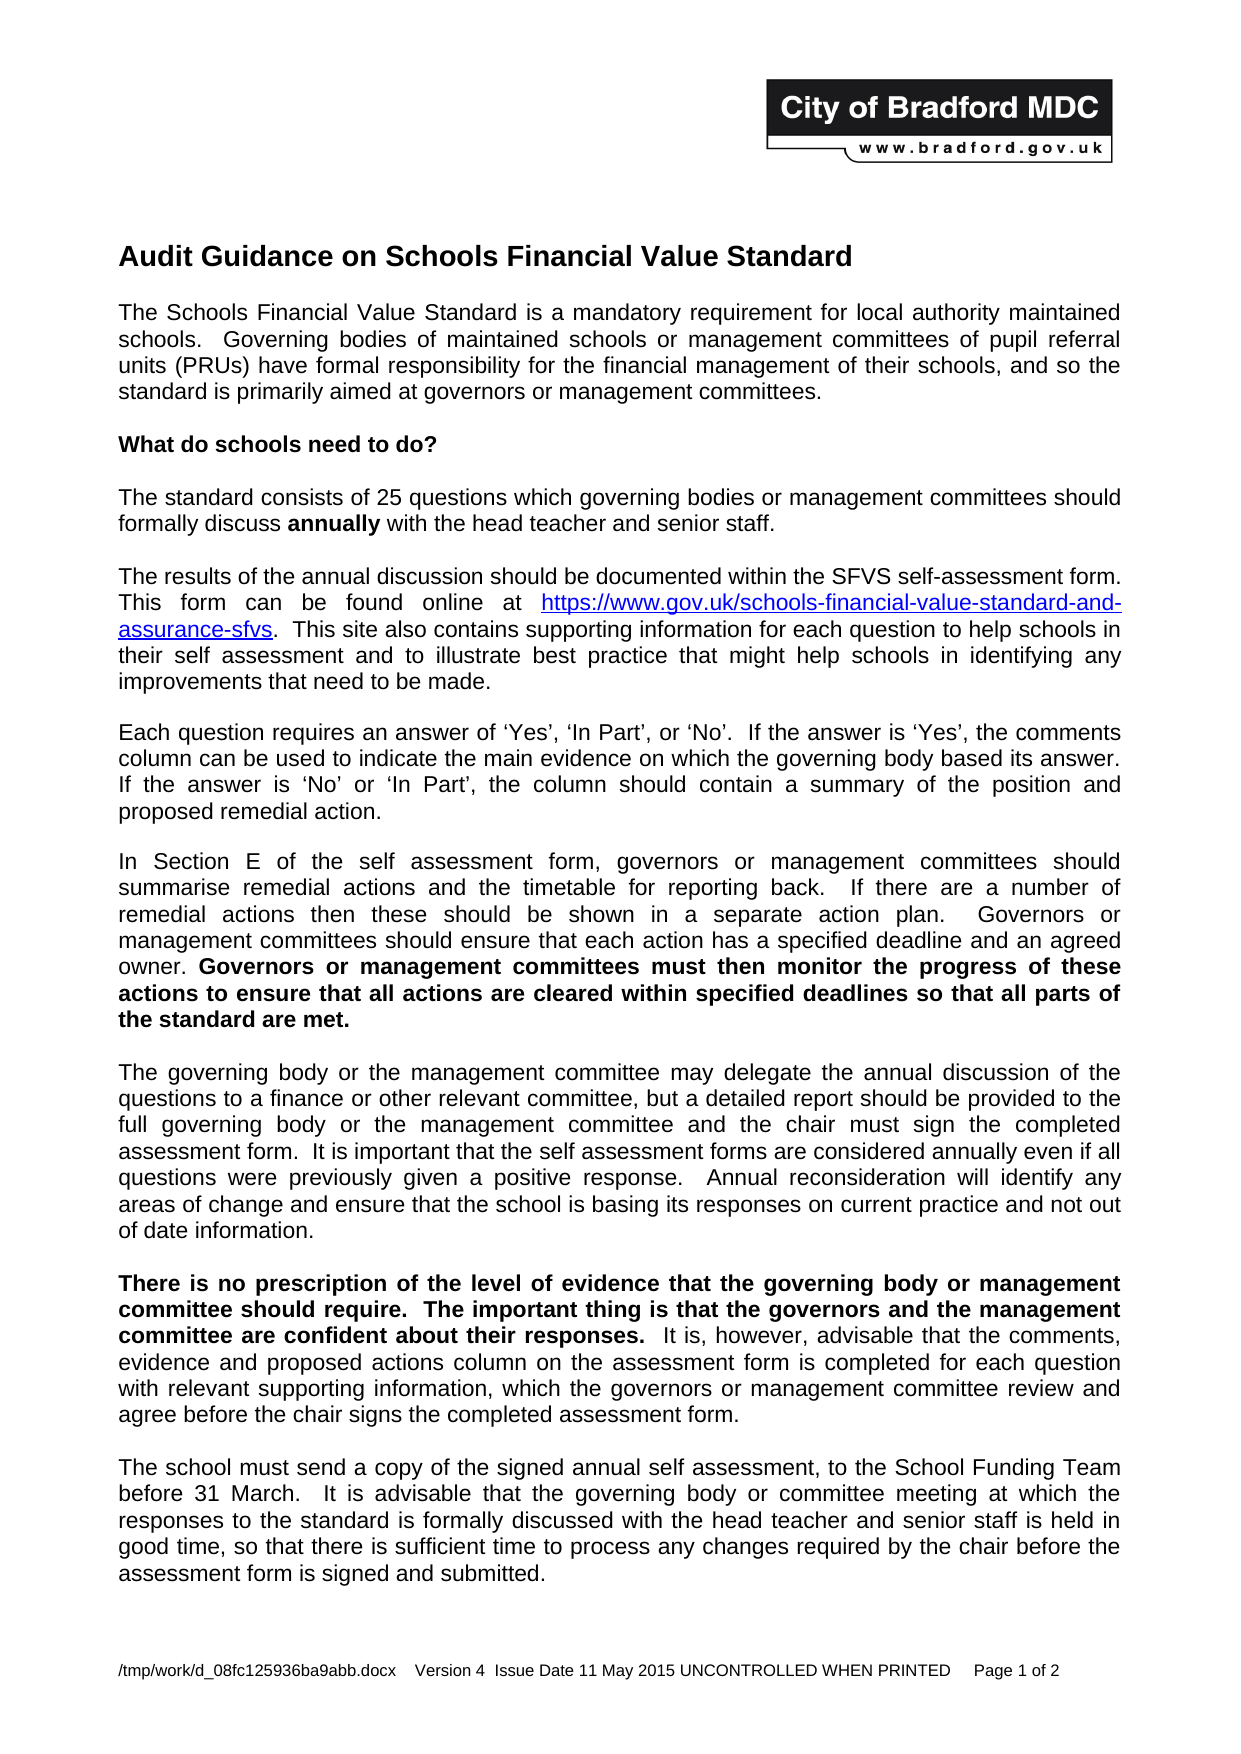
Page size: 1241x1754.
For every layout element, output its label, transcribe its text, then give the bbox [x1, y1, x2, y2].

text Each question requires an answer of ‘Yes’, ‘In Part’, or ‘No’. If the answer is ‘Yes’, the comments column can be used to indicate the main evidence on which the governing body based its answer. If the answer is ‘No’ or ‘In Part’, the column should contain a summary of the position and proposed remedial action. [118, 718, 1122, 824]
text The governing body or the management committee may delegate the annual discussion of the questions to a finance or other relevant committee, but a detailed report should be provided to the full governing body or the management committee and the chair must sign the completed assessment form. It is important that the self assessment forms are considered annually even if all questions were previously given a positive response. Annual reconsideration will identify any areas of change and ensure that the school is basing its responses on current practice and not out of date information. [118, 1059, 1122, 1243]
text In Section E of the self assessment form, governors or management committees should summarise remedial actions and the timetable for reporting back. If there are a number of remedial actions then these should be shown in a separate action plan. Governors or management committees should ensure that each action has a specified deadline and an agreed owner. Governors or management committees must then monitor the progress of these actions to ensure that all actions are cleared within specified deadlines so that all parts of the standard are met. [118, 848, 1122, 1032]
picture [118, 73, 1214, 180]
text What do schools need to do? [118, 431, 1122, 457]
text The school must send a copy of the signed annual self assessment, to the School Funding Team before 31 March. It is advisable that the governing body or committee meeting at which the responses to the standard is formally discussed with the head teacher and senior staff is held in good time, so that there is sufficient time to process any changes required by the chair before the assessment form is signed and submitted. [118, 1454, 1122, 1586]
text Audit Guidance on Schools Financial Value Standard [118, 239, 1122, 273]
text There is no prescription of the level of evidence that the governing body or management committee should require. The important thing is that the governors and the management committee are confident about their responses. It is, however, advisable that the comments, evidence and proposed actions column on the assessment form is completed for each question with relevant supporting information, which the governors or management committee review and agree before the chair signs the completed assessment form. [118, 1269, 1122, 1428]
text The results of the annual discussion should be documented within the SFVS self-assessment form. This form can be found online at https://www.gov.uk/schools-financial-value-standard-and-assurance-sfvs. This site also contains supporting information for each question to help schools in their self assessment and to illustrate best practice that might help schools in identifying any improvements that need to be made. [118, 563, 1122, 694]
text The Schools Financial Value Standard is a mandatory requirement for local authority maintained schools. Governing bodies of maintained schools or management committees of pupil referral units (PRUs) have formal responsibility for the financial management of their schools, and so the standard is primarily aimed at governors or management committees. [118, 299, 1122, 405]
text The standard consists of 25 questions which governing bodies or management committees should formally discuss annually with the head teacher and senior staff. [118, 484, 1122, 536]
